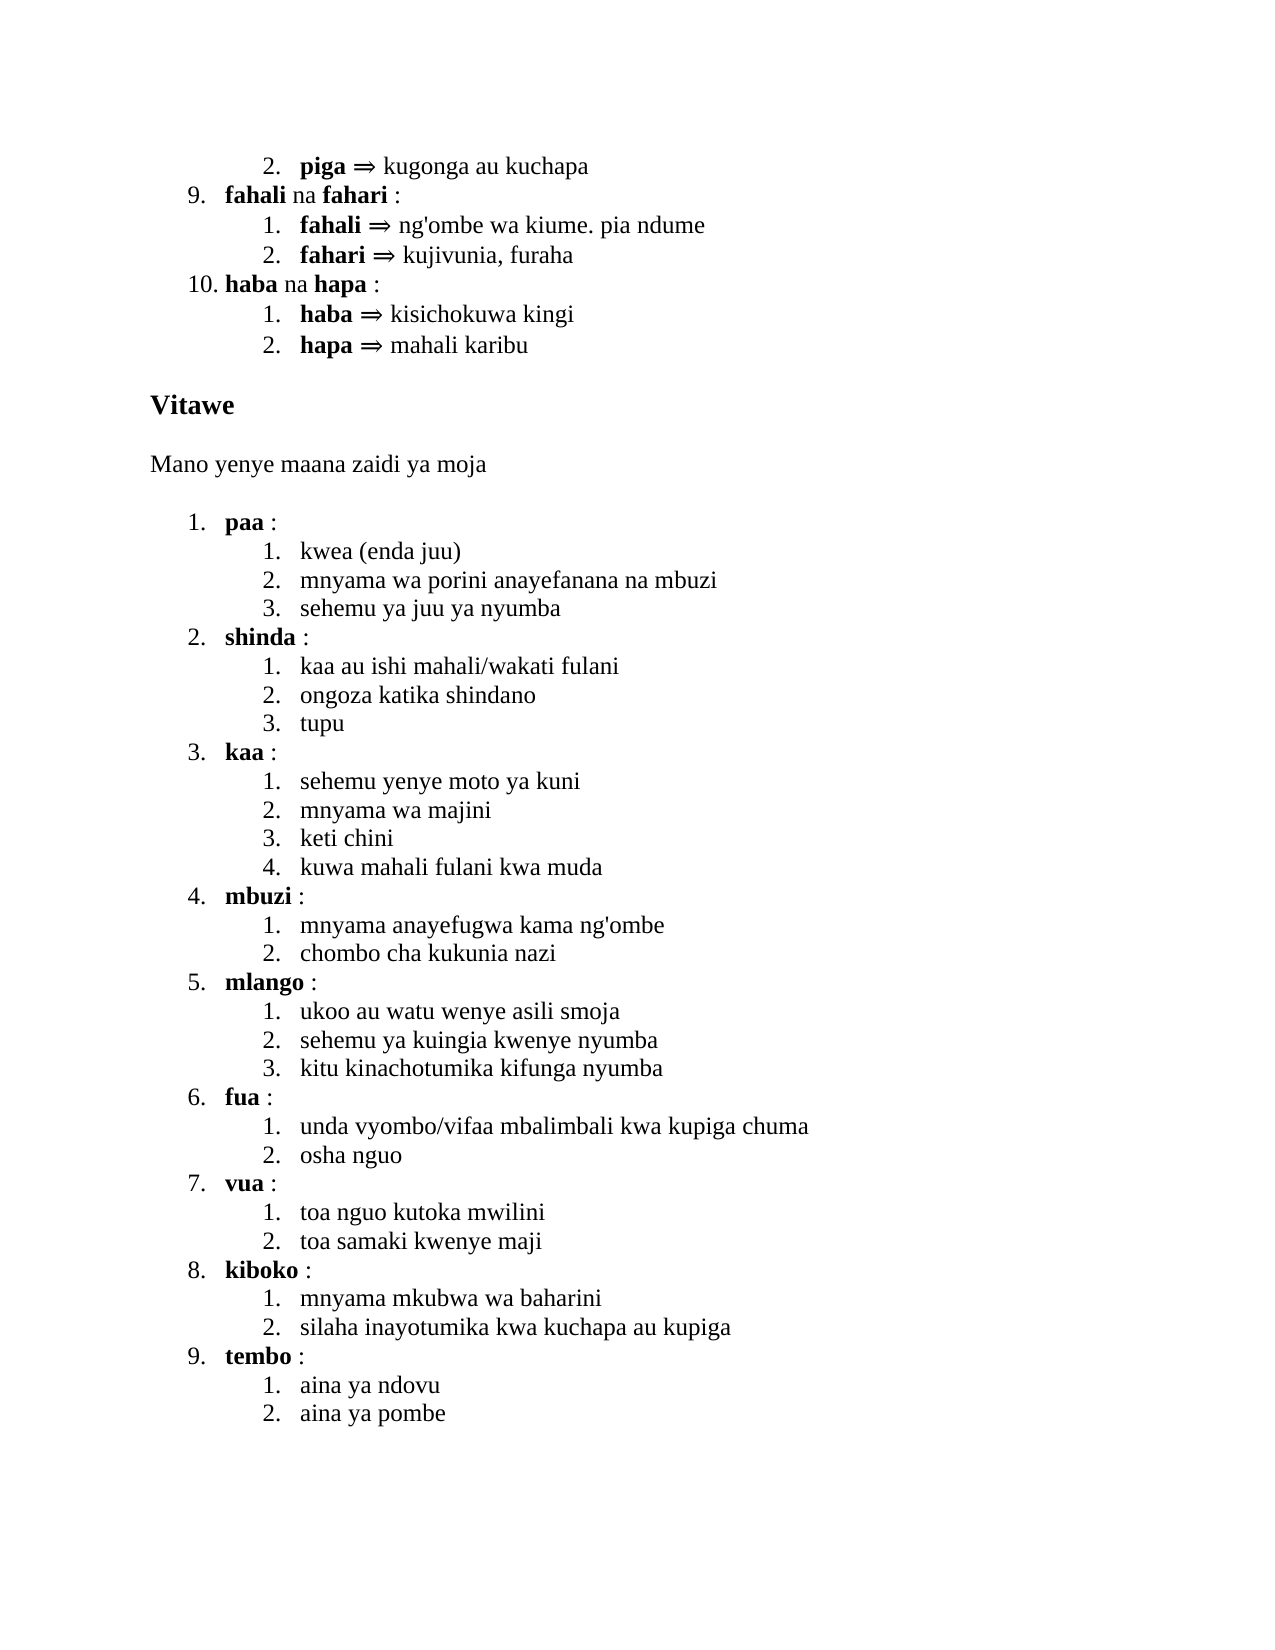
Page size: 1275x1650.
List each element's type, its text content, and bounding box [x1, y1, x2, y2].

list mbuzi : [187, 881, 1125, 910]
list vua : [187, 1168, 1125, 1197]
list mlango : [187, 967, 1125, 996]
list sehemu ya juu ya nyumba [262, 593, 1125, 622]
list kaa au ishi mahali/wakati fulani [262, 651, 1125, 680]
list osha nguo [262, 1140, 1125, 1168]
list silaha inayotumika kwa kuchapa au kupiga [262, 1312, 1125, 1341]
list paa : [187, 507, 1125, 536]
list mnyama wa majini [262, 795, 1125, 823]
list toa nguo kutoka mwilini [262, 1197, 1125, 1226]
list aina ya ndovu [262, 1370, 1125, 1398]
list haba na hapa : [187, 269, 1125, 298]
list tupu [262, 708, 1125, 737]
list mnyama wa porini anayefanana na mbuzi [262, 565, 1125, 593]
list aina ya pombe [262, 1398, 1125, 1427]
list hapa ⇒ mahali karibu [262, 328, 1125, 358]
list fahali ⇒ ng'ombe wa kiume. pia ndume [262, 209, 1125, 239]
list mnyama mkubwa wa baharini [262, 1283, 1125, 1312]
text Vitawe [150, 388, 1125, 420]
list unda vyombo/vifaa mbalimbali kwa kupiga chuma [262, 1111, 1125, 1140]
list fahali na fahari : [187, 180, 1125, 209]
list kuwa mahali fulani kwa muda [262, 852, 1125, 881]
list keti chini [262, 823, 1125, 852]
list kaa : [187, 737, 1125, 766]
list ongoza katika shindano [262, 680, 1125, 708]
list mnyama anayefugwa kama ng'ombe [262, 910, 1125, 938]
list kwea (enda juu) [262, 536, 1125, 565]
list fahari ⇒ kujivunia, furaha [262, 239, 1125, 269]
list fua : [187, 1082, 1125, 1111]
list haba ⇒ kisichokuwa kingi [262, 298, 1125, 328]
list sehemu ya kuingia kwenye nyumba [262, 1025, 1125, 1053]
list sehemu yenye moto ya kuni [262, 766, 1125, 795]
text Mano yenye maana zaidi ya moja [150, 449, 1125, 478]
list chombo cha kukunia nazi [262, 938, 1125, 967]
list kiboko : [187, 1255, 1125, 1283]
list kitu kinachotumika kifunga nyumba [262, 1053, 1125, 1082]
list piga ⇒ kugonga au kuchapa [262, 150, 1125, 180]
list ukoo au watu wenye asili smoja [262, 996, 1125, 1025]
list toa samaki kwenye maji [262, 1226, 1125, 1255]
list tembo : [187, 1341, 1125, 1370]
list shinda : [187, 622, 1125, 651]
